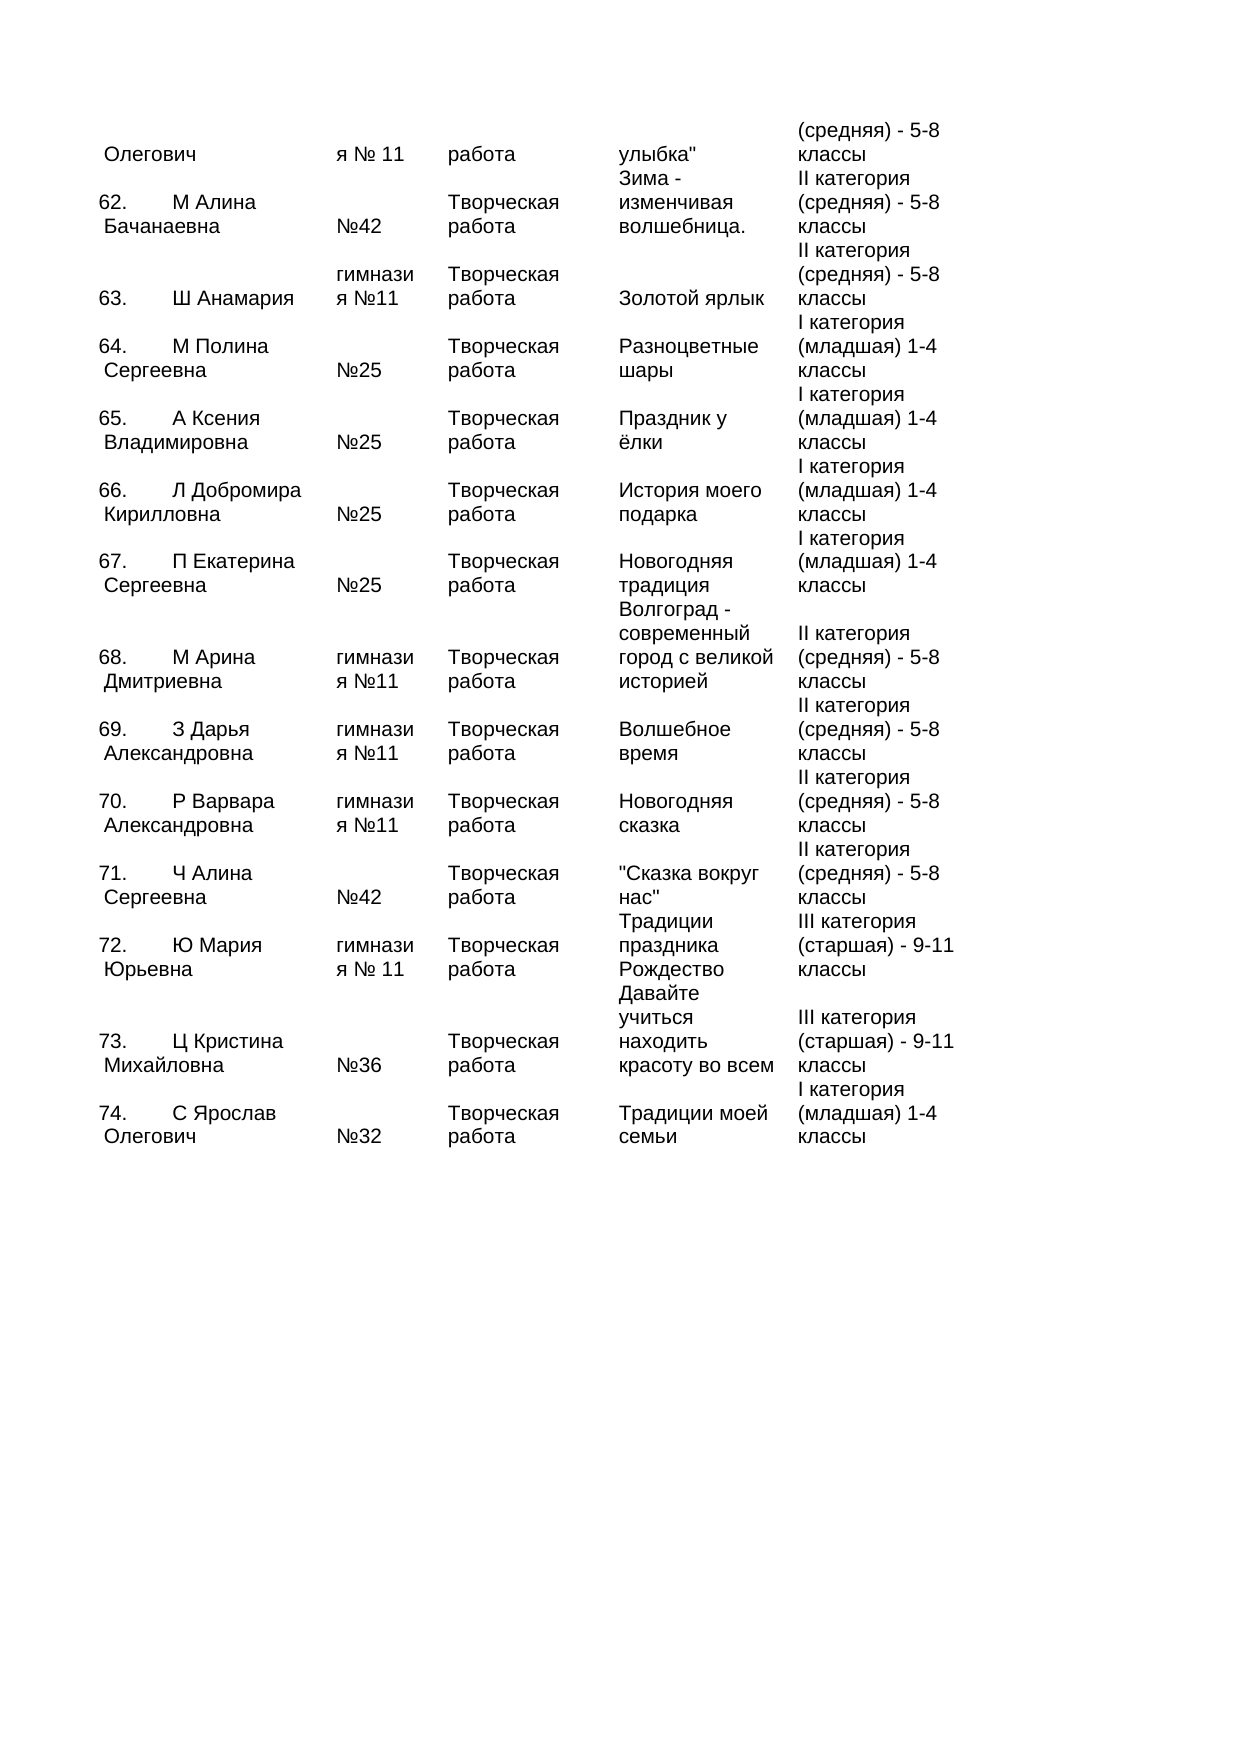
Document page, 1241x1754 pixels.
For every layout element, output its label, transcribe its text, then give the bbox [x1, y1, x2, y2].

table_cell С Ярослав Олегович [87, 1076, 325, 1148]
table_cell №25 [325, 382, 436, 453]
table_cell Творческая работа [436, 909, 607, 981]
table_cell II категория (средняя) - 5-8 классы [786, 166, 983, 238]
table_cell Творческая работа [436, 454, 607, 525]
table_cell II категория (средняя) - 5-8 классы [786, 837, 983, 909]
table_cell I категория (младшая) 1-4 классы [786, 1076, 983, 1148]
table_cell История моего подарка [607, 454, 786, 525]
table_cell I категория (младшая) 1-4 классы [786, 525, 983, 597]
table_cell Творческая работа [436, 837, 607, 909]
table_cell Ш Анамария [87, 238, 325, 310]
table_cell Творческая работа [436, 693, 607, 765]
table_cell М Арина Дмитриевна [87, 597, 325, 693]
table_cell III категория (старшая) - 9-11 классы [786, 981, 983, 1076]
table_cell гимназия № 11 [325, 909, 436, 981]
table_cell Творческая работа [436, 597, 607, 693]
table_cell "Сказка вокруг нас" [607, 837, 786, 909]
table_cell II категория (средняя) - 5-8 классы [786, 238, 983, 310]
table_cell №25 [325, 525, 436, 597]
table_cell Ц Кристина Михайловна [87, 981, 325, 1076]
table_cell I категория (младшая) 1-4 классы [786, 310, 983, 382]
table_cell Ч Алина Сергеевна [87, 837, 325, 909]
table_cell гимназия №11 [325, 765, 436, 837]
table_cell Зима - изменчивая волшебница. [607, 166, 786, 238]
table_cell М Алина Бачанаевна [87, 166, 325, 238]
table_cell Творческая работа [436, 981, 607, 1076]
table_cell №36 [325, 981, 436, 1076]
table_cell Волшебное время [607, 693, 786, 765]
table_cell Праздник у ёлки [607, 382, 786, 453]
table_cell II категория (средняя) - 5-8 классы [786, 693, 983, 765]
table_cell гимназия №11 [325, 693, 436, 765]
table_cell Волгоград - современный город с великой историей [607, 597, 786, 693]
table_cell Новогодняя традиция [607, 525, 786, 597]
table_cell II категория (средняя) - 5-8 классы [786, 597, 983, 693]
table_cell №42 [325, 166, 436, 238]
table_cell "Счастливая улыбка" [607, 118, 786, 166]
table_cell I категория (младшая) 1-4 классы [786, 454, 983, 525]
table_cell №42 [325, 837, 436, 909]
table_cell Разноцветные шары [607, 310, 786, 382]
table_cell №25 [325, 454, 436, 525]
table_cell Давайте учиться находить красоту во всем [607, 981, 786, 1076]
table_cell М Полина Сергеевна [87, 310, 325, 382]
table_cell Золотой ярлык [607, 238, 786, 310]
table_cell №32 [325, 1076, 436, 1148]
table_cell Творческая работа [436, 1076, 607, 1148]
table_cell А Ксения Владимировна [87, 382, 325, 453]
table_cell Л Добромира Кирилловна [87, 454, 325, 525]
table_cell Творческая работа [436, 238, 607, 310]
table_cell Традиции праздника Рождество [607, 909, 786, 981]
table_cell гимназия №11 [325, 238, 436, 310]
table_cell №25 [325, 310, 436, 382]
table_cell Творческая работа [436, 310, 607, 382]
table_cell П Екатерина Сергеевна [87, 525, 325, 597]
table_cell Новогодняя сказка [607, 765, 786, 837]
table_cell Традиции моей семьи [607, 1076, 786, 1148]
table_cell Творческая работа [436, 118, 607, 166]
table_cell Ю Мария Юрьевна [87, 909, 325, 981]
table_cell гимназия № 11 [325, 118, 436, 166]
table_cell Творческая работа [436, 525, 607, 597]
table_cell Творческая работа [436, 765, 607, 837]
table_cell II категория (средняя) - 5-8 классы [786, 765, 983, 837]
table_cell Р Варвара Александровна [87, 765, 325, 837]
table_cell К Евгений Олегович [87, 118, 325, 166]
table_cell З Дарья Александровна [87, 693, 325, 765]
table_cell Творческая работа [436, 382, 607, 453]
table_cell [786, 118, 983, 166]
table_cell Творческая работа [436, 166, 607, 238]
table_cell гимназия №11 [325, 597, 436, 693]
table_cell I категория (младшая) 1-4 классы [786, 382, 983, 453]
table_cell III категория (старшая) - 9-11 классы [786, 909, 983, 981]
